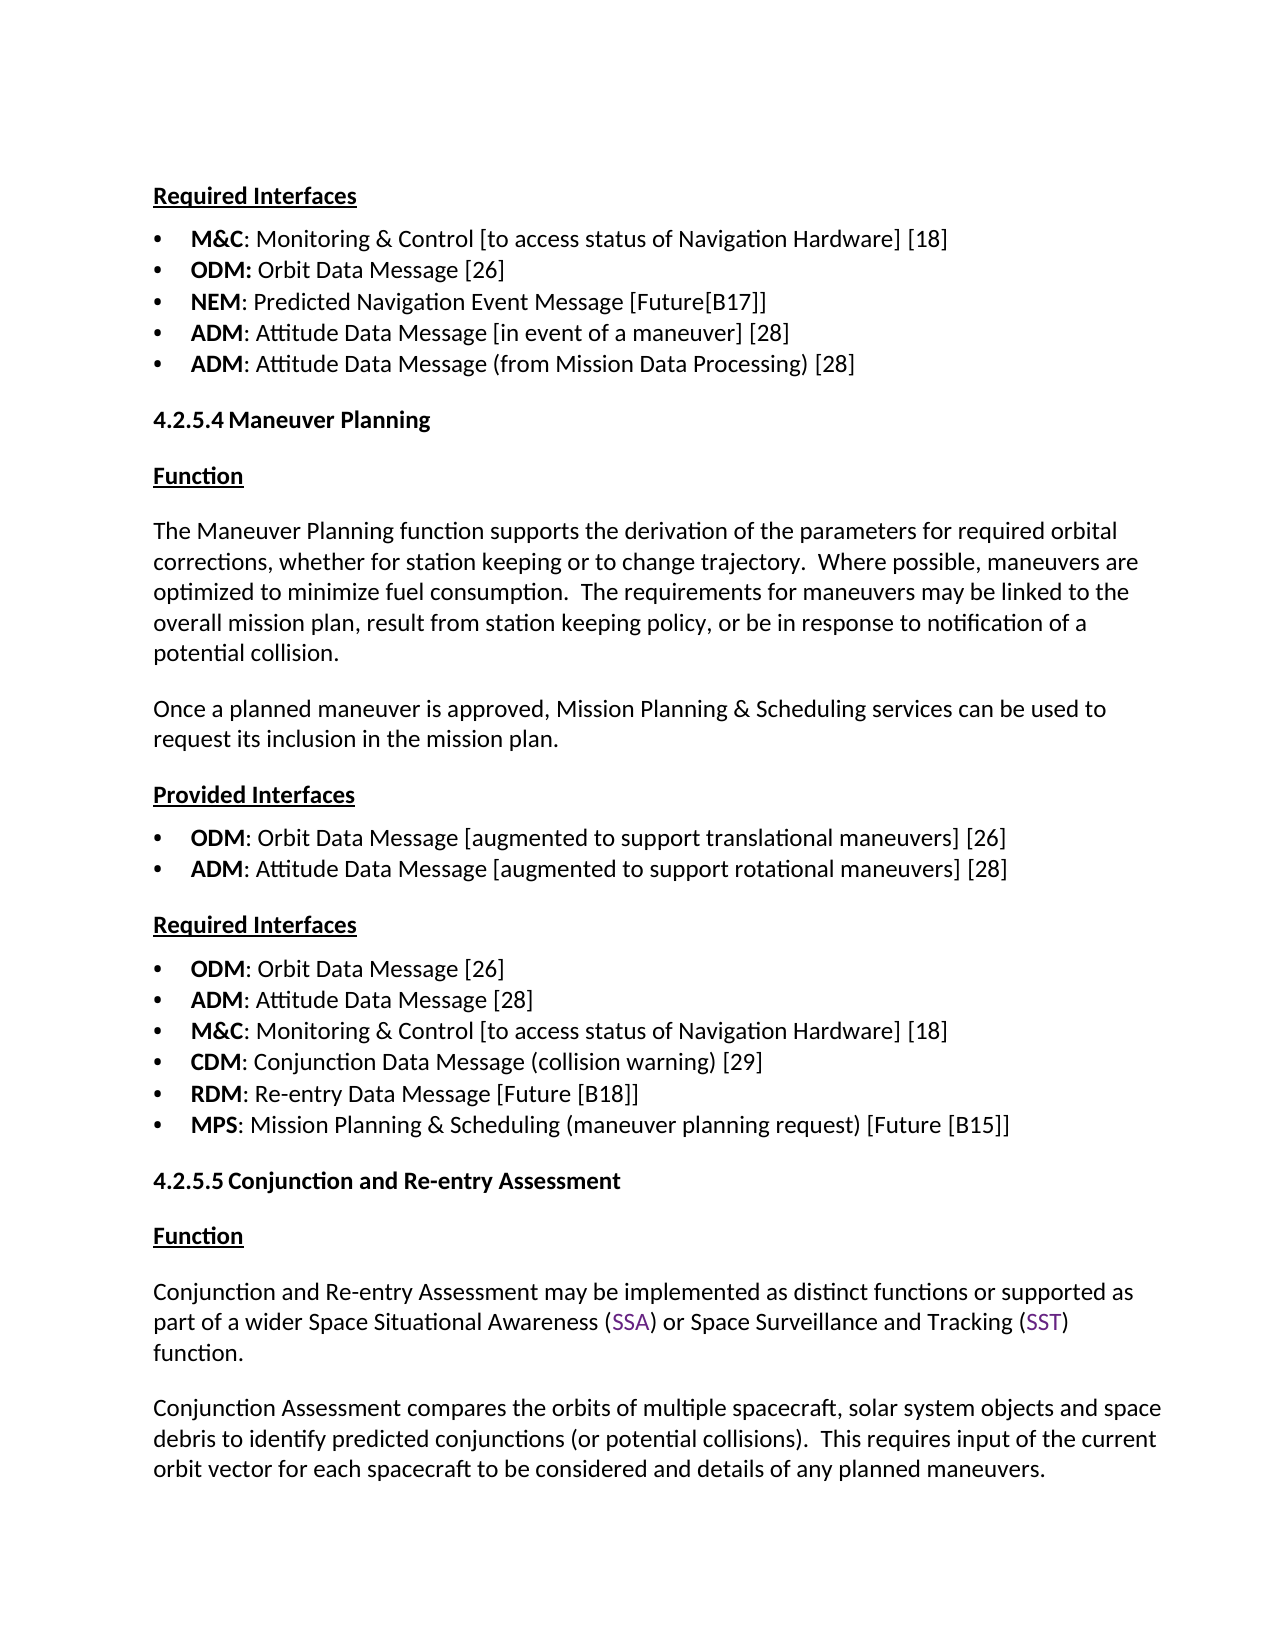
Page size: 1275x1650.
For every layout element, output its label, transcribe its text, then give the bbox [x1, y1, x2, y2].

subtitle Maneuver Planning [153, 404, 1162, 435]
list ODM: Orbit Data Message [augmented to support translational maneuvers] [26] [153, 822, 1162, 853]
list RDM: Re-entry Data Message [Future [B18]] [153, 1077, 1162, 1109]
text Required Interfaces [153, 180, 1162, 211]
subtitle Conjunction and Re-entry Assessment [153, 1165, 1162, 1196]
text The Maneuver Planning function supports the derivation of the parameters for required orbital corrections, whether for station keeping or to change trajectory. Where possible, maneuvers are optimized to minimize fuel consumption. The requirements for maneuvers may be linked to the overall mission plan, result from station keeping policy, or be in response to notification of a potential collision. [153, 515, 1162, 668]
list ADM: Attitude Data Message (from Mission Data Processing) [28] [153, 348, 1162, 379]
text Once a planned maneuver is approved, Mission Planning & Scheduling services can be used to request its inclusion in the mission plan. [153, 693, 1162, 754]
list MPS: Mission Planning & Scheduling (maneuver planning request) [Future [B15]] [153, 1109, 1162, 1140]
text Required Interfaces [153, 909, 1162, 940]
list NEM: Predicted Navigation Event Message [Future[B17]] [153, 286, 1162, 317]
list M&C: Monitoring & Control [to access status of Navigation Hardware] [18] [153, 1015, 1162, 1046]
list ODM: Orbit Data Message [26] [153, 254, 1162, 286]
text Function [153, 1221, 1162, 1251]
text Provided Interfaces [153, 779, 1162, 809]
text Conjunction and Re-entry Assessment may be implemented as distinct functions or supported as part of a wider Space Situational Awareness (SSA) or Space Surveillance and Tracking (SST) function. [153, 1276, 1162, 1368]
list ADM: Attitude Data Message [in event of a maneuver] [28] [153, 317, 1162, 348]
list ADM: Attitude Data Message [augmented to support rotational maneuvers] [28] [153, 853, 1162, 884]
list ODM: Orbit Data Message [26] [153, 952, 1162, 984]
list M&C: Monitoring & Control [to access status of Navigation Hardware] [18] [153, 223, 1162, 254]
list ADM: Attitude Data Message [28] [153, 984, 1162, 1015]
text Function [153, 460, 1162, 490]
list CDM: Conjunction Data Message (collision warning) [29] [153, 1046, 1162, 1077]
text Conjunction Assessment compares the orbits of multiple spacecraft, solar system objects and space debris to identify predicted conjunctions (or potential collisions). This requires input of the current orbit vector for each spacecraft to be considered and details of any planned maneuvers. [153, 1393, 1162, 1484]
